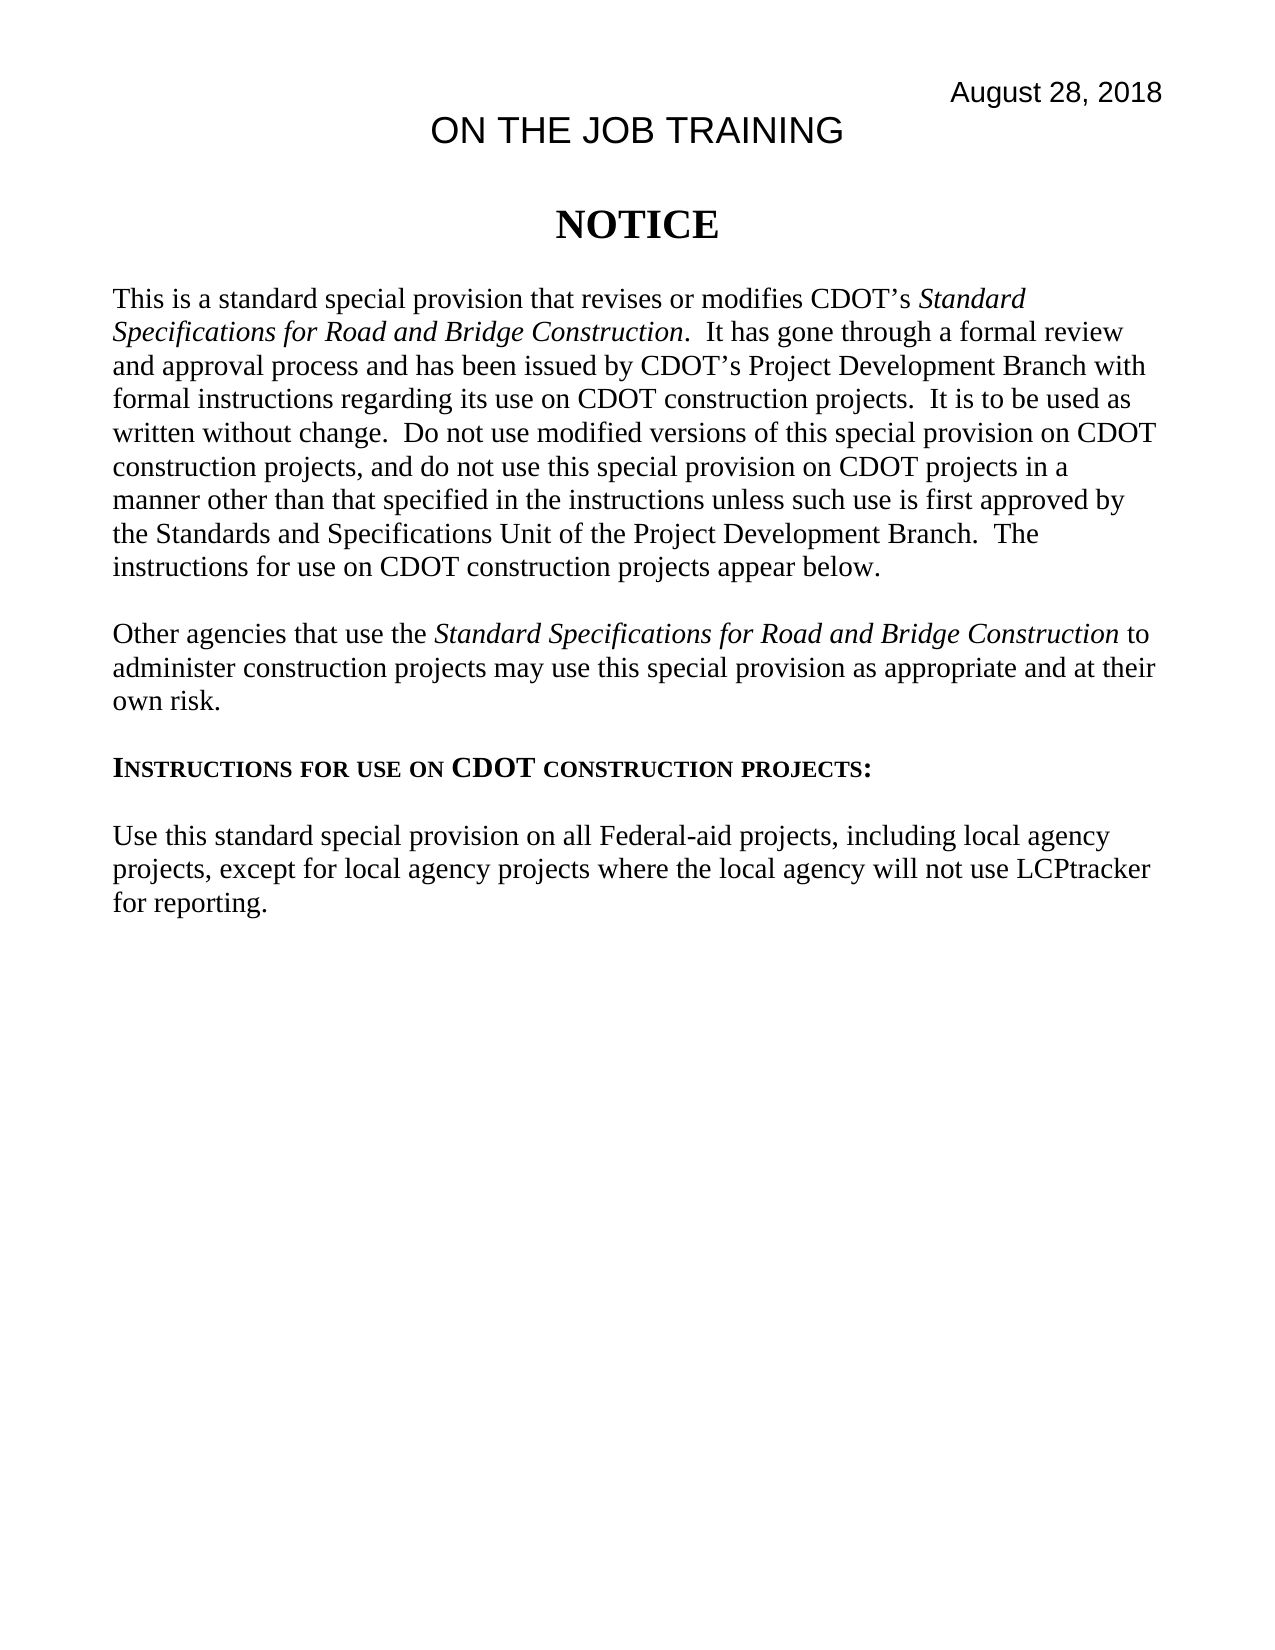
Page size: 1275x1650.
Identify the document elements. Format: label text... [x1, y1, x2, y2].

text ON THE JOB TRAINING [112, 108, 1162, 152]
text Other agencies that use the Standard Specifications for Road and Bridge Construction to administer construction projects may use this special provision as appropriate and at their own risk. [112, 616, 1162, 717]
text August 28, 2018 [112, 75, 1162, 108]
text NOTICE [112, 199, 1162, 247]
text This is a standard special provision that revises or modifies CDOT’s Standard Specifications for Road and Bridge Construction. It has gone through a formal review and approval process and has been issued by CDOT’s Project Development Branch with formal instructions regarding its use on CDOT construction projects. It is to be used as written without change. Do not use modified versions of this special provision on CDOT construction projects, and do not use this special provision on CDOT projects in a manner other than that specified in the instructions unless such use is first approved by the Standards and Specifications Unit of the Project Development Branch. The instructions for use on CDOT construction projects appear below. [112, 281, 1162, 583]
text Use this standard special provision on all Federal-aid projects, including local agency projects, except for local agency projects where the local agency will not use LCPtracker for reporting. [112, 818, 1162, 918]
text Instructions for use on CDOT construction projects: [112, 751, 1162, 784]
